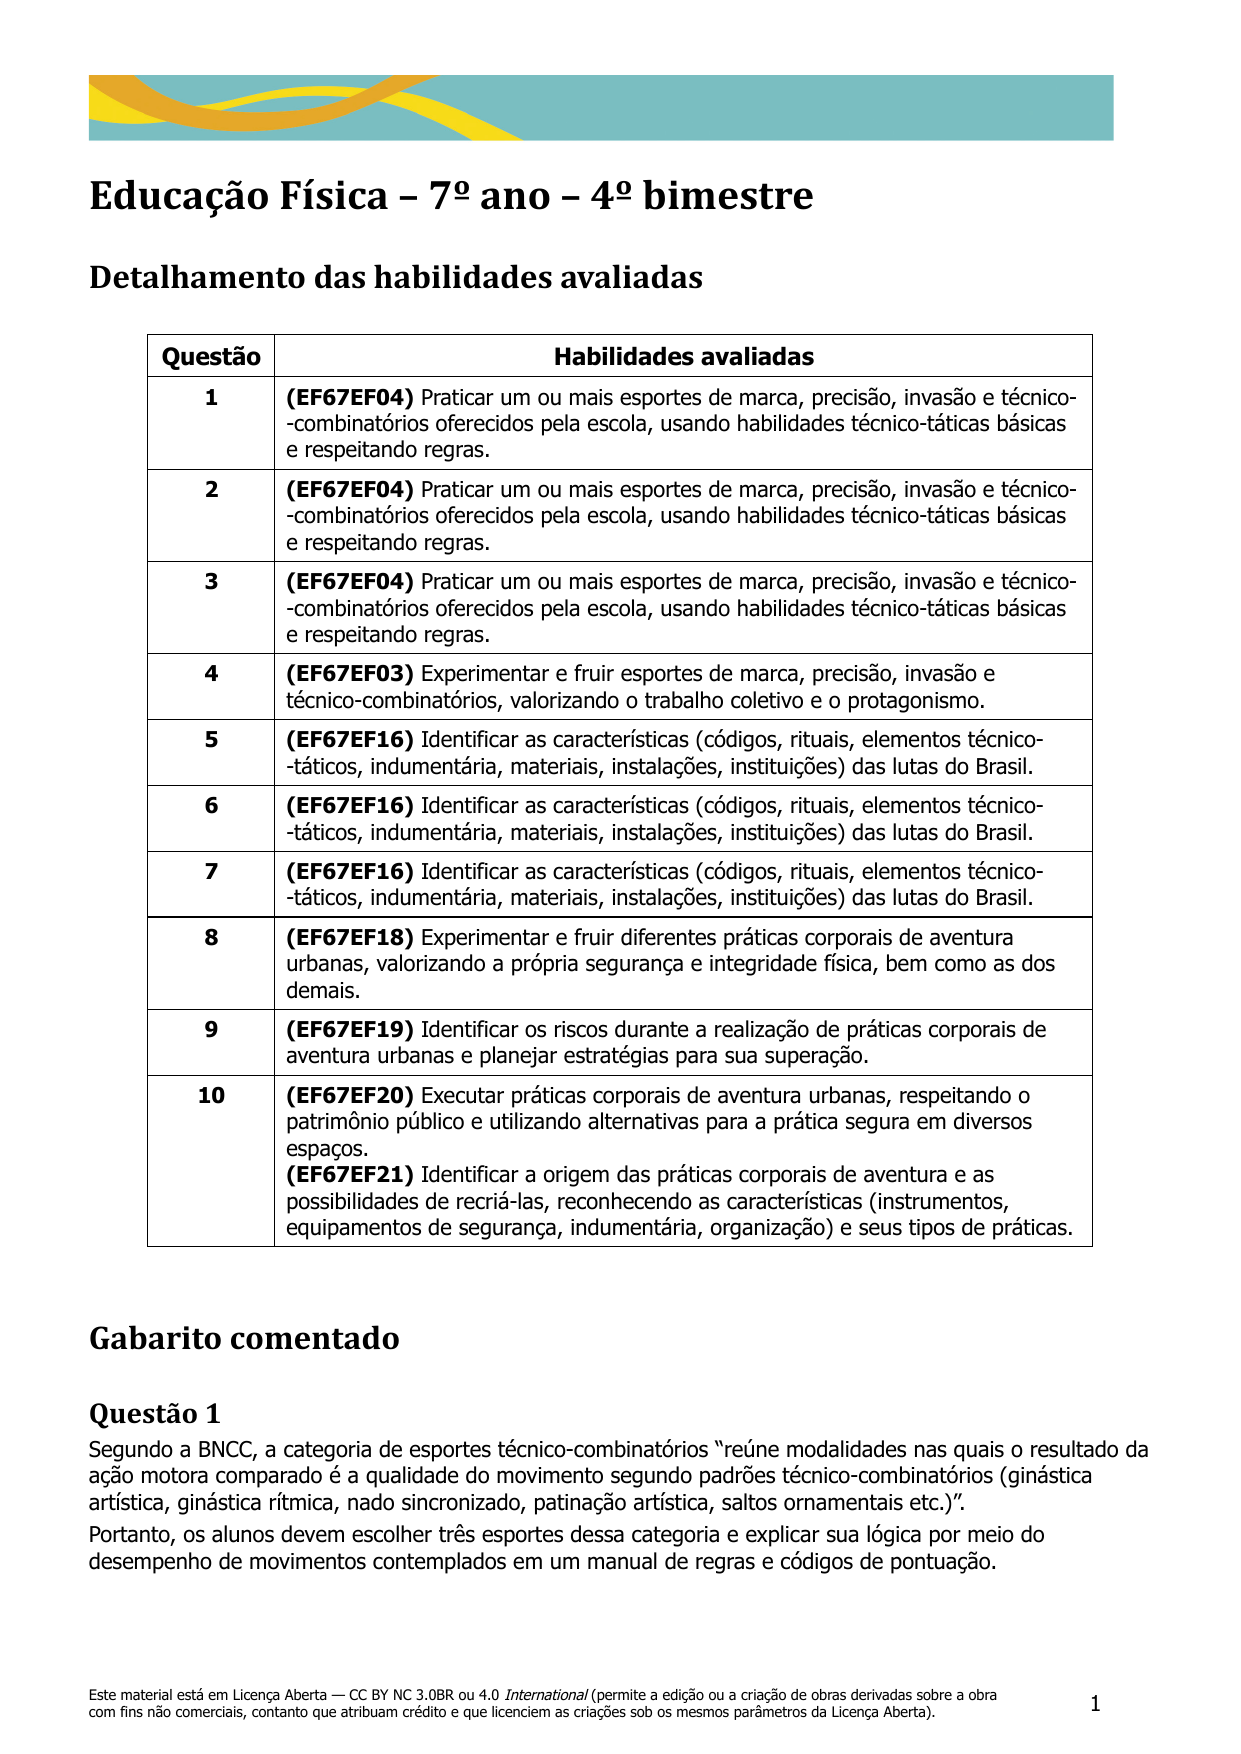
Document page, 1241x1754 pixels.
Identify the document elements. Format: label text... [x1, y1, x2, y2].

text Detalhamento das habilidades avaliadas [89, 257, 1152, 296]
table_cell (EF67EF04) Praticar um ou mais esportes de marca, precisão, invasão e técnico- -combinatórios oferecidos pela escola, usando habilidades técnico-táticas básicas e respeitando regras. [275, 377, 1092, 468]
text Gabarito comentado [89, 1318, 1152, 1357]
table_cell 2 [148, 470, 274, 561]
text Educação Física – 7º ano – 4º bimestre [89, 170, 1152, 218]
table_cell 1 [148, 377, 274, 468]
table_cell (EF67EF04) Praticar um ou mais esportes de marca, precisão, invasão e técnico- -combinatórios oferecidos pela escola, usando habilidades técnico-táticas básicas e respeitando regras. [275, 562, 1092, 653]
table_cell 7 [148, 852, 274, 916]
table_cell 4 [148, 654, 274, 719]
table_cell (EF67EF16) Identificar as características (códigos, rituais, elementos técnico- -táticos, indumentária, materiais, instalações, instituições) das lutas do Brasil. [275, 786, 1092, 851]
table_header Habilidades avaliadas [275, 335, 1092, 376]
text Portanto, os alunos devem escolher três esportes dessa categoria e explicar sua lógica por meio do desempenho de movimentos contemplados em um manual de regras e códigos de pontuação. [89, 1521, 1152, 1574]
table_cell 5 [148, 720, 274, 785]
table_cell (EF67EF03) Experimentar e fruir esportes de marca, precisão, invasão e técnico-combinatórios, valorizando o trabalho coletivo e o protagonismo. [275, 654, 1092, 719]
table_cell (EF67EF18) Experimentar e fruir diferentes práticas corporais de aventura urbanas, valorizando a própria segurança e integridade física, bem como as dos demais. [275, 918, 1092, 1009]
table_header Questão [148, 335, 274, 376]
table_cell (EF67EF16) Identificar as características (códigos, rituais, elementos técnico- -táticos, indumentária, materiais, instalações, instituições) das lutas do Brasil. [275, 852, 1092, 916]
text Segundo a BNCC, a categoria de esportes técnico-combinatórios “reúne modalidades nas quais o resultado da ação motora comparado é a qualidade do movimento segundo padrões técnico-combinatórios (ginástica artística, ginástica rítmica, nado sincronizado, patinação artística, saltos ornamentais etc.)”. [89, 1435, 1152, 1515]
table_cell (EF67EF04) Praticar um ou mais esportes de marca, precisão, invasão e técnico- -combinatórios oferecidos pela escola, usando habilidades técnico-táticas básicas e respeitando regras. [275, 470, 1092, 561]
table_cell (EF67EF19) Identificar os riscos durante a realização de práticas corporais de aventura urbanas e planejar estratégias para sua superação. [275, 1010, 1092, 1074]
table_cell 9 [148, 1010, 274, 1074]
text Questão 1 [89, 1395, 1152, 1429]
table_cell 10 [148, 1076, 274, 1246]
table_cell 8 [148, 918, 274, 1009]
table_cell (EF67EF16) Identificar as características (códigos, rituais, elementos técnico- -táticos, indumentária, materiais, instalações, instituições) das lutas do Brasil. [275, 720, 1092, 785]
table_cell 6 [148, 786, 274, 851]
picture [88, 75, 1114, 153]
table_cell 3 [148, 562, 274, 653]
table_cell (EF67EF20) Executar práticas corporais de aventura urbanas, respeitando o patrimônio público e utilizando alternativas para a prática segura em diversos espaços. (EF67EF21) Identificar a origem das práticas corporais de aventura e as possibilidades de recriá-las, reconhecendo as características (instrumentos, equipamentos de segurança, indumentária, organização) e seus tipos de práticas. [275, 1076, 1092, 1246]
